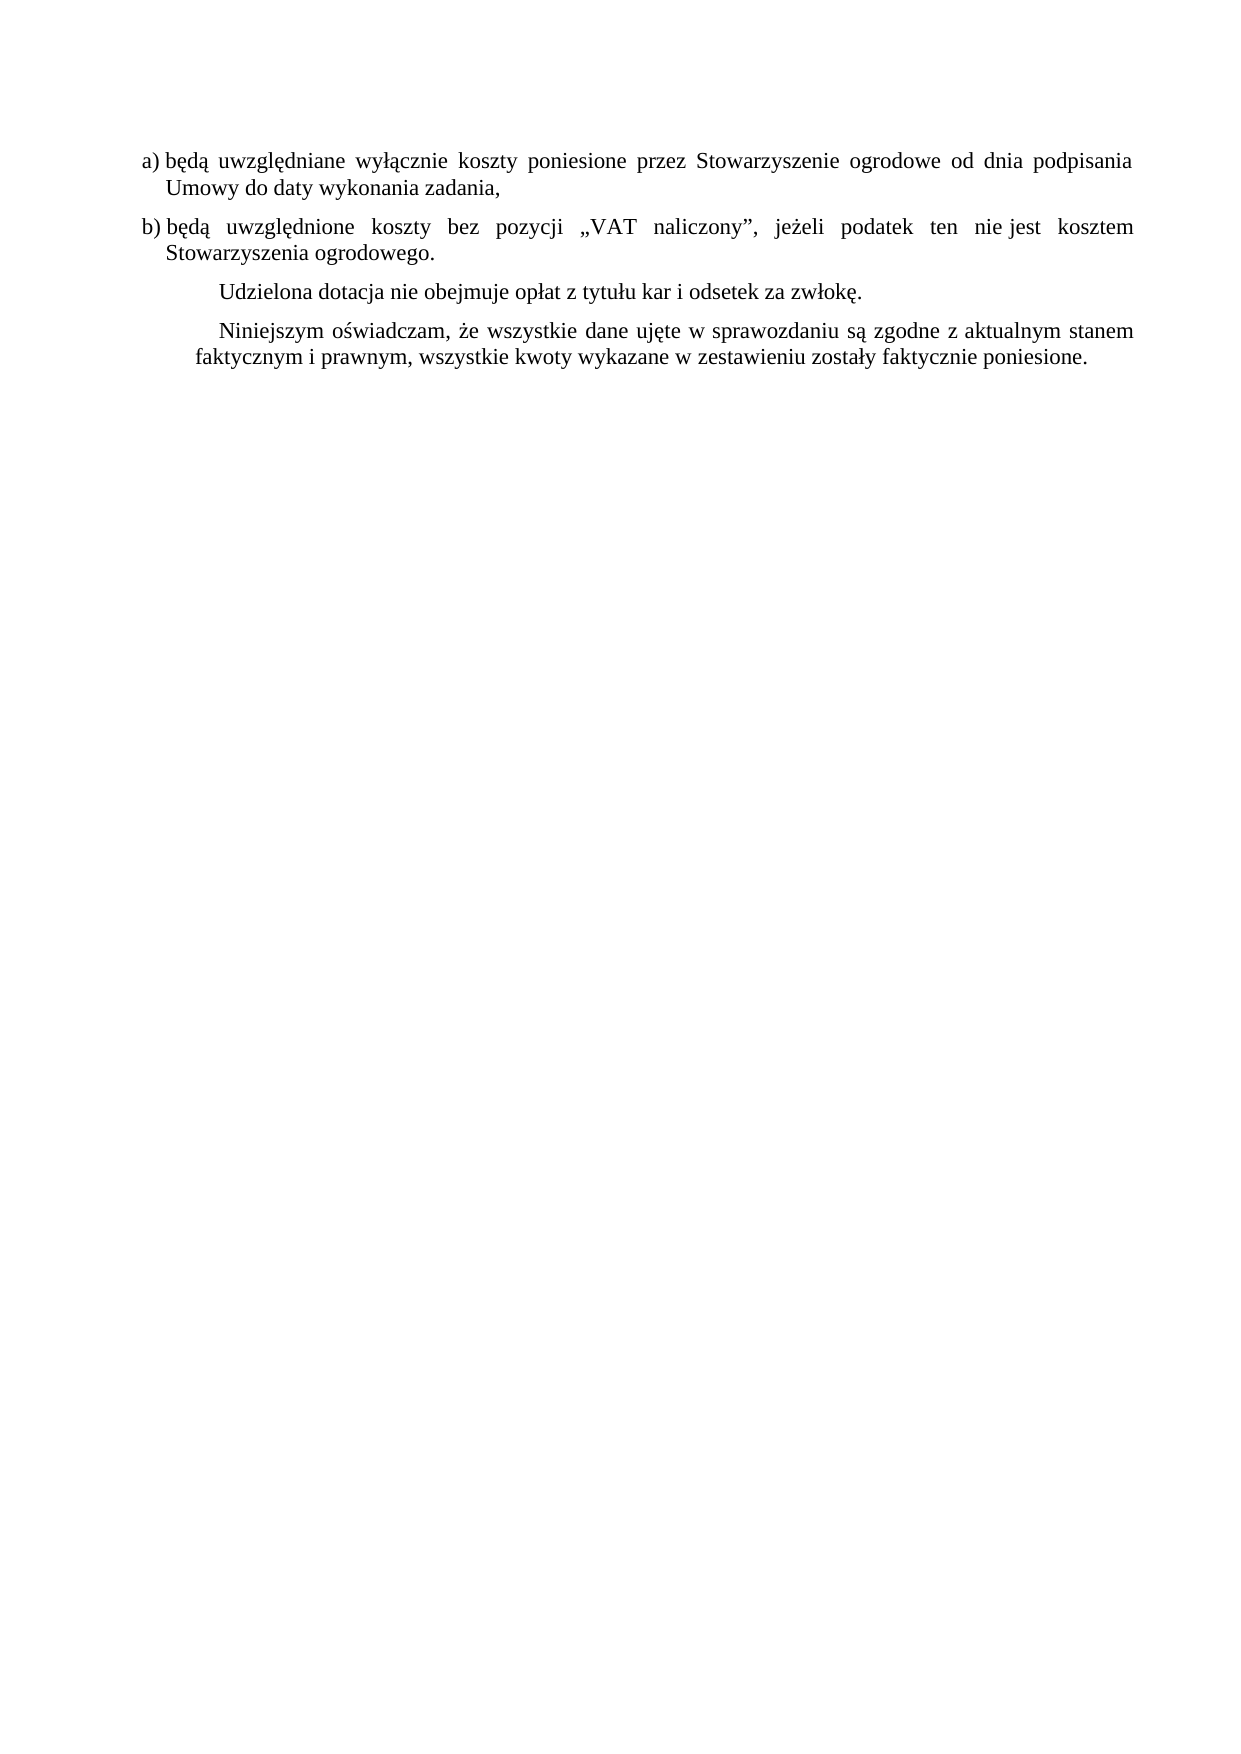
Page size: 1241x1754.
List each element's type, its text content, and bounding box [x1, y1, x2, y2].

text Udzielona dotacja nie obejmuje opłat z tytułu kar i odsetek za zwłokę. [195, 278, 1134, 304]
text Niniejszym oświadczam, że wszystkie dane ujęte w sprawozdaniu są zgodne z aktualnym stanem faktycznym i prawnym, wszystkie kwoty wykazane w zestawieniu zostały faktycznie poniesione. [195, 317, 1134, 369]
text a) będą uwzględniane wyłącznie koszty poniesione przez Stowarzyszenie ogrodowe od dnia podpisania Umowy do daty wykonania zadania, [142, 148, 1134, 200]
text b) będą uwzględnione koszty bez pozycji „VAT naliczony”, jeżeli podatek ten nie jest kosztem Stowarzyszenia ogrodowego. [142, 213, 1134, 266]
